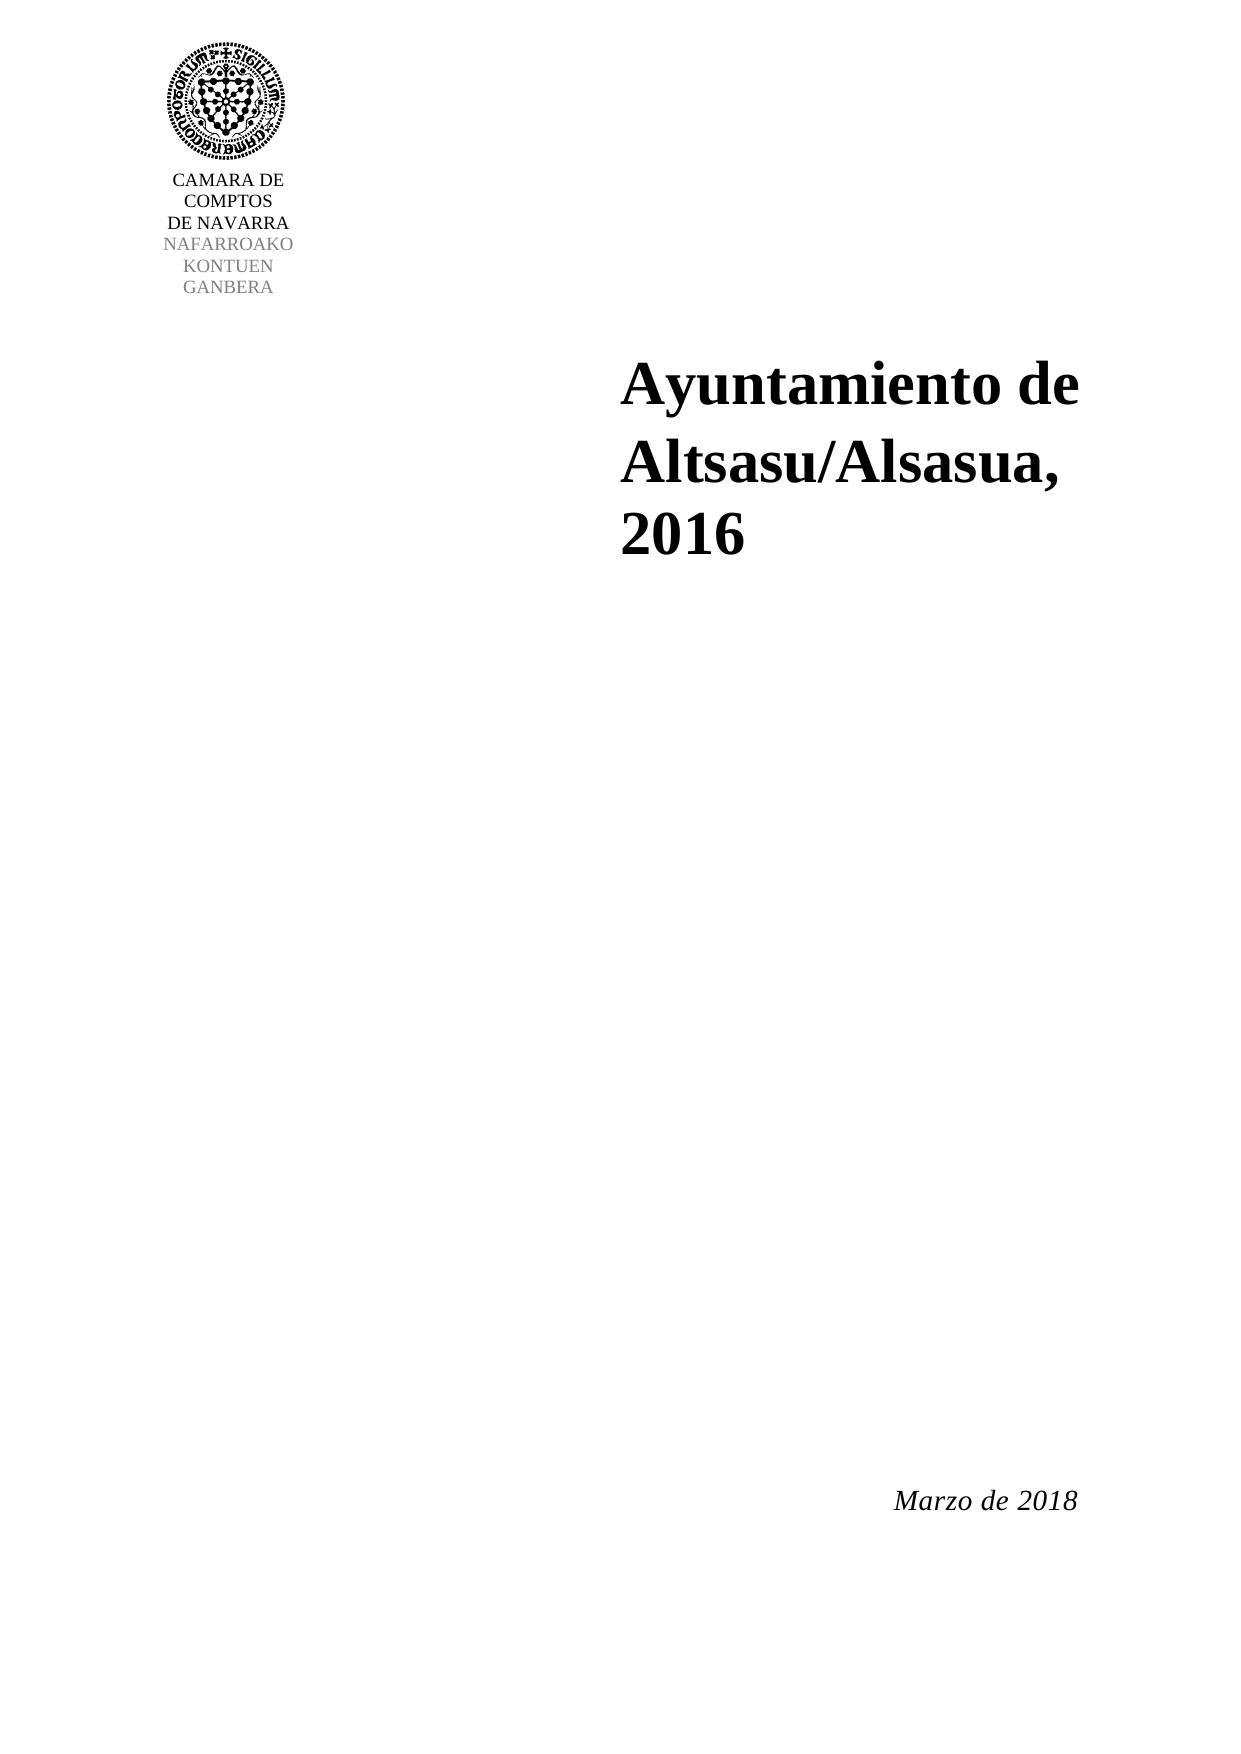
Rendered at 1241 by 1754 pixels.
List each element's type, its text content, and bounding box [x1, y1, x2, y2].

text Altsasu/Alsasua, 2016 [620, 424, 1187, 568]
text Ayuntamiento de [620, 346, 1187, 418]
text Marzo de 2018 [162, 1483, 1078, 1516]
picture [162, 38, 289, 160]
